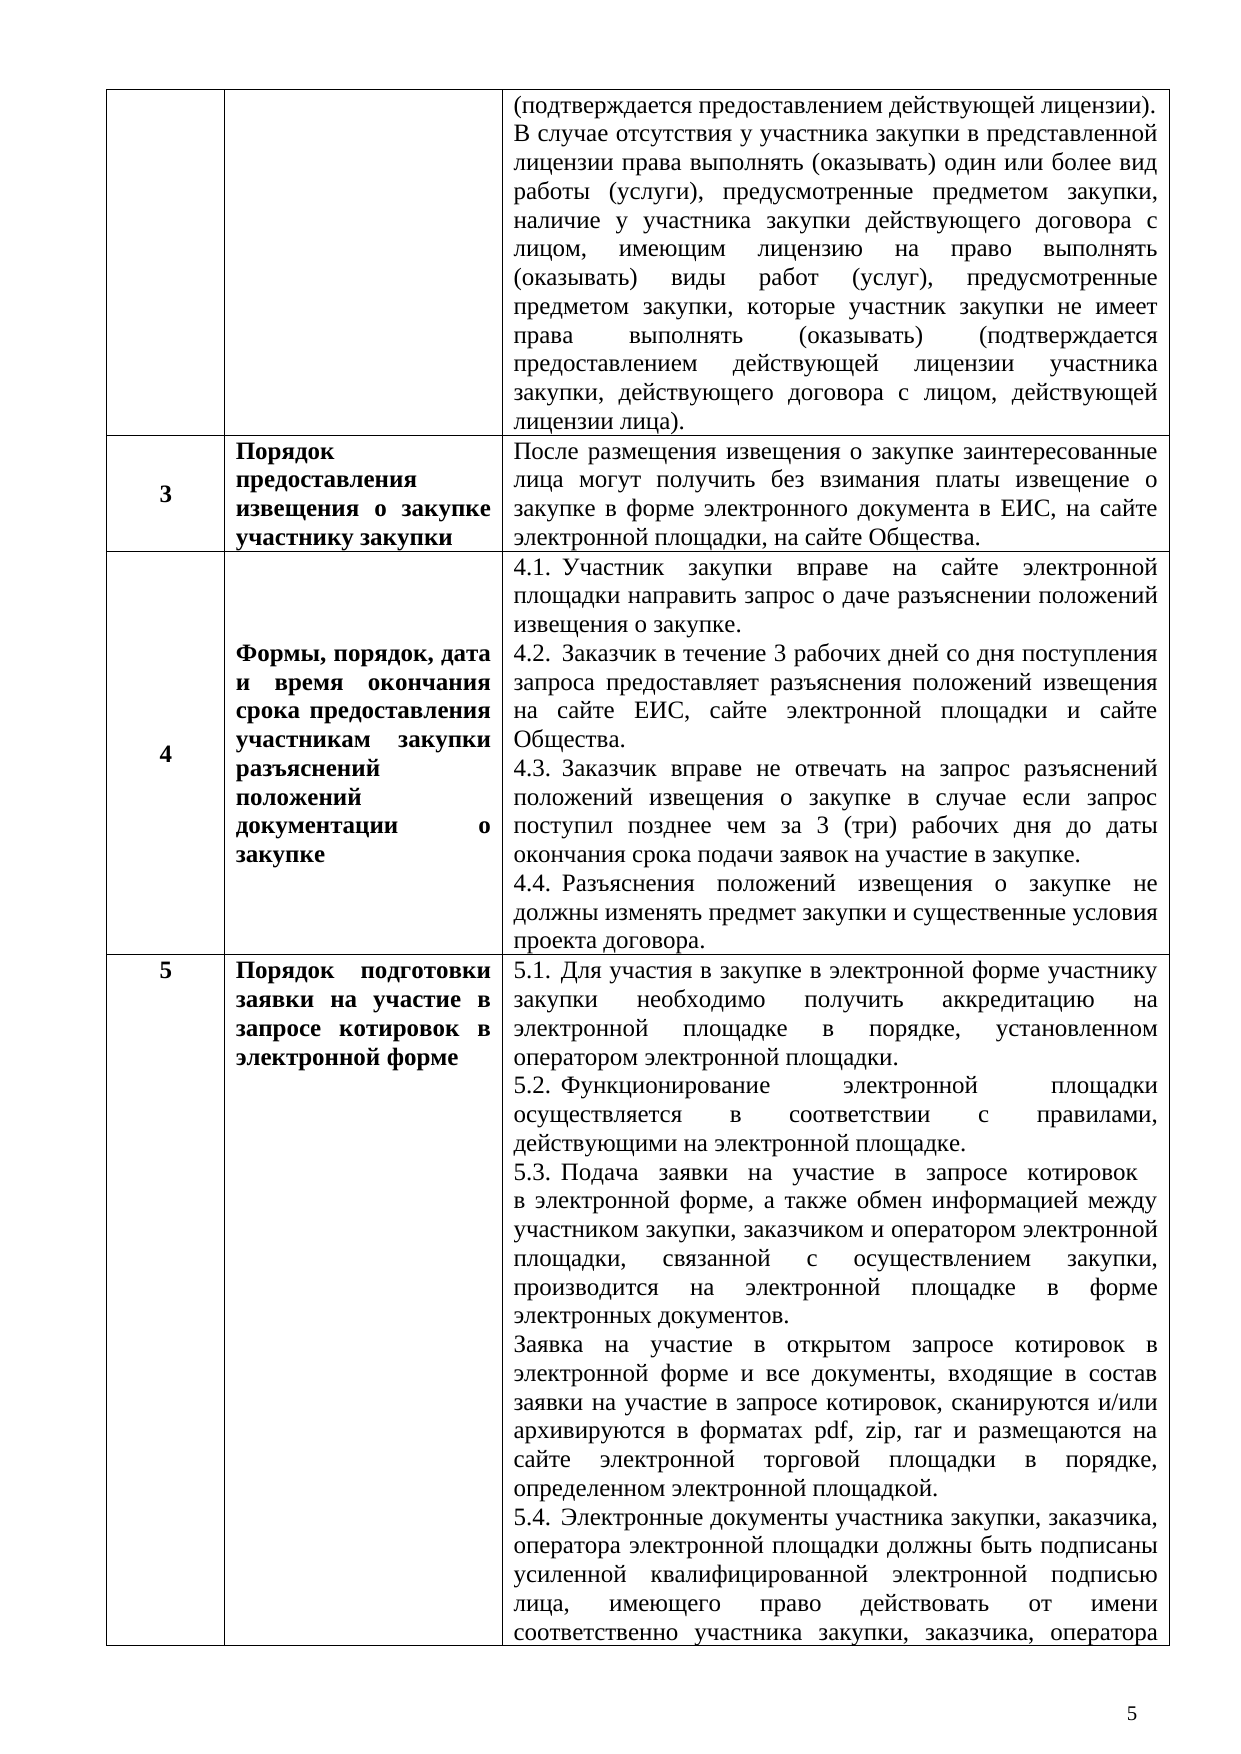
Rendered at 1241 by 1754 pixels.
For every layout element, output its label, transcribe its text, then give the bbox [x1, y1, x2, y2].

table_cell 3 [107, 436, 224, 551]
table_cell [225, 90, 502, 435]
table_cell После размещения извещения о закупке заинтересованные лица могут получить без взимания платы извещение о закупке в форме электронного документа в ЕИС, на сайте электронной площадки, на сайте Общества. [503, 436, 1169, 551]
table_cell Формы, порядок, дата и время окончания срока предоставления участникам закупки разъяснений положений документации о закупке [225, 552, 502, 954]
table_cell Порядок предоставления извещения о закупке участнику закупки [225, 436, 502, 551]
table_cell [503, 90, 1169, 435]
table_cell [225, 955, 502, 1645]
table_cell 4 [107, 552, 224, 954]
table_cell Участник закупки вправе на сайте электронной площадки направить запрос о даче разъяснении положений извещения о закупке. Заказчик в течение 3 рабочих дней со дня поступления запроса предоставляет разъяснения положений извещения на сайте ЕИС, сайте электронной площадки и сайте Общества. Заказчик вправе не отвечать на запрос разъяснений положений извещения о закупке в случае если запрос поступил позднее чем за 3 (три) рабочих дня до даты окончания срока подачи заявок на участие в закупке. Разъяснения положений извещения о закупке не должны изменять предмет закупки и существенные условия проекта договора. [503, 552, 1169, 954]
table_cell 5 [107, 955, 224, 1645]
table_cell [107, 90, 224, 435]
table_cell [503, 955, 1169, 1645]
